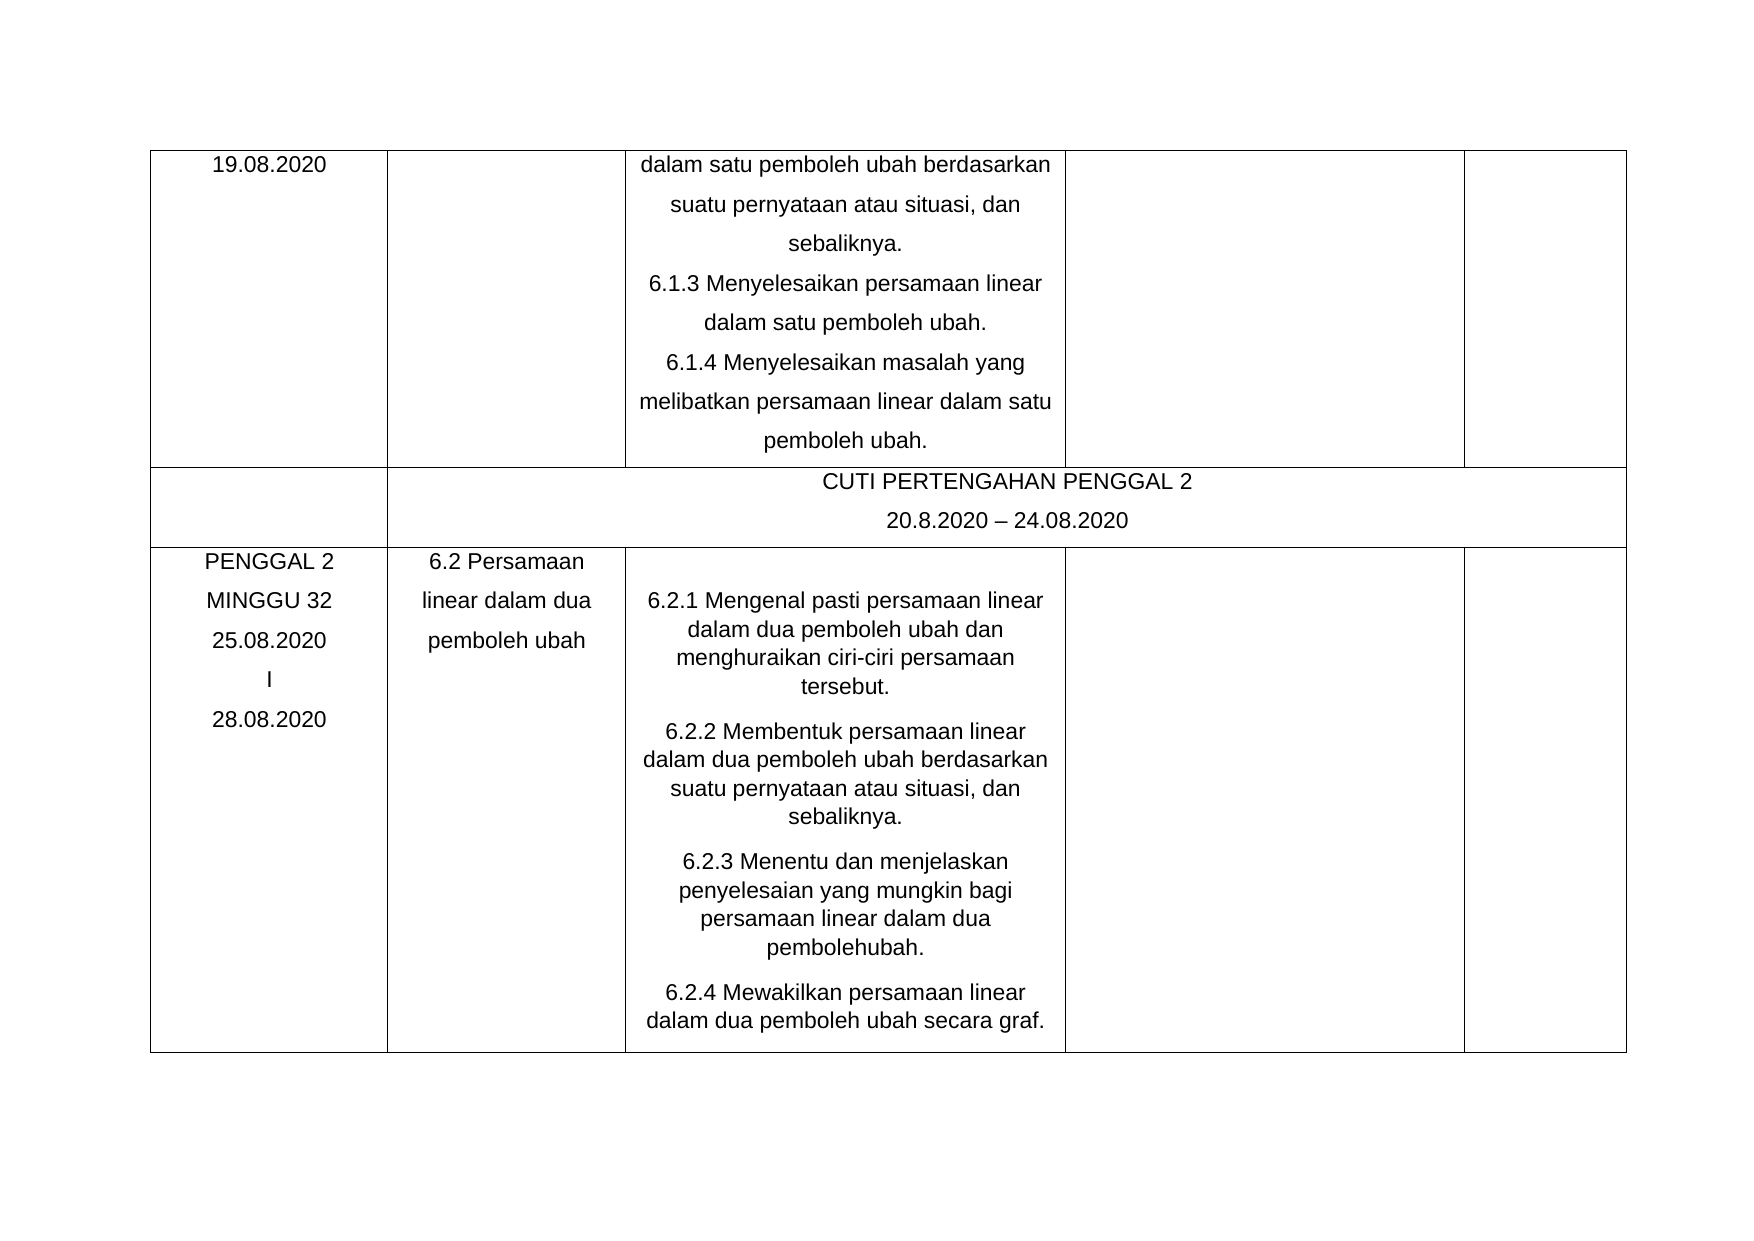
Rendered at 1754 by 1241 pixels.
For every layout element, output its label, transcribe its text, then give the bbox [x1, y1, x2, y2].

table_cell [1066, 548, 1464, 1052]
table_cell [1066, 151, 1464, 467]
table_cell [151, 468, 387, 547]
table_cell PENGGAL 2 MINGGU 32 25.08.2020 I 28.08.2020 [151, 548, 387, 1052]
table_cell 6.2.1 Mengenal pasti persamaan linear dalam dua pemboleh ubah dan menghuraikan ciri-ciri persamaan tersebut. 6.2.2 Membentuk persamaan linear dalam dua pemboleh ubah berdasarkan suatu pernyataan atau situasi, dan sebaliknya. 6.2.3 Menentu dan menjelaskan penyelesaian yang mungkin bagi persamaan linear dalam dua pembolehubah. 6.2.4 Mewakilkan persamaan linear dalam dua pemboleh ubah secara graf. [626, 548, 1065, 1052]
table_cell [388, 151, 625, 467]
table_cell [1465, 151, 1626, 467]
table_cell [151, 151, 387, 467]
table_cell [626, 151, 1065, 467]
table_cell [1465, 548, 1626, 1052]
table_cell CUTI PERTENGAHAN PENGGAL 2 20.8.2020 – 24.08.2020 [388, 468, 1626, 547]
table_cell 6.2 Persamaan linear dalam dua pemboleh ubah [388, 548, 625, 1052]
